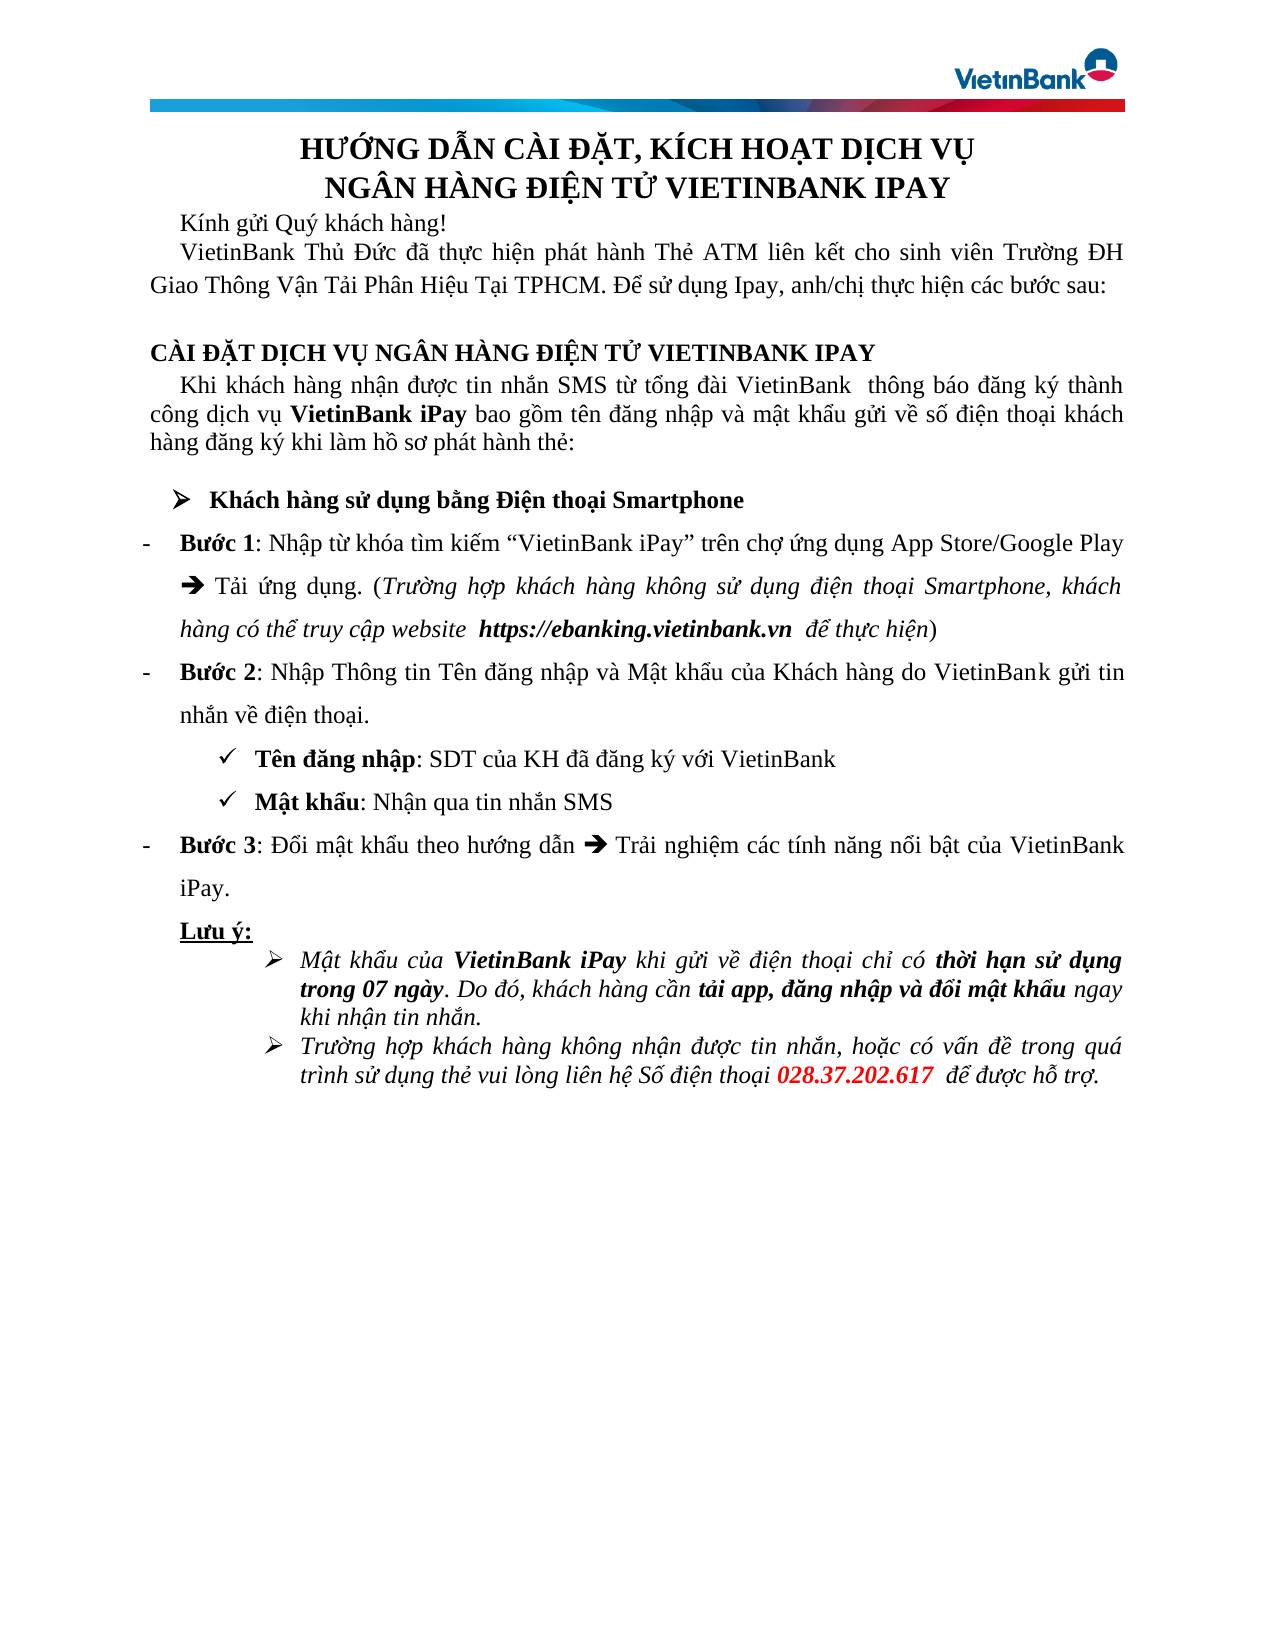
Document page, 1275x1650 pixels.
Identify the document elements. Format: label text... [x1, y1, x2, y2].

list Mật khẩu: Nhận qua tin nhắn SMS [217, 787, 1125, 816]
list Lưu ý: [150, 916, 1125, 945]
list Trường hợp khách hàng không nhận được tin nhắn, hoặc có vấn đề trong quá trình sử dụng thẻ vui lòng liên hệ Số điện thoại 028.37.202.617 để được hỗ trợ. [262, 1031, 1125, 1089]
list Bước 1: Nhập từ khóa tìm kiếm “VietinBank iPay” trên chợ ứng dụng App Store/Google Play Tải ứng dụng. (Trường hợp khách hàng không sử dụng điện thoại Smartphone, khách hàng có thể truy cập website https://ebanking.vietinbank.vn để thực hiện) [142, 528, 1125, 643]
text NGÂN HÀNG ĐIỆN TỬ VIETINBANK IPAY [150, 169, 1125, 205]
text HƯỚNG DẪN CÀI ĐẶT, KÍCH HOẠT DỊCH VỤ [150, 130, 1125, 166]
list Bước 2: Nhập Thông tin Tên đăng nhập và Mật khẩu của Khách hàng do VietinBank gửi tin nhắn về điện thoại. [142, 657, 1125, 729]
list Khách hàng sử dụng bằng Điện thoại Smartphone [172, 485, 1125, 514]
list Khi khách hàng nhận được tin nhắn SMS từ tổng đài VietinBank thông báo đăng ký thành công dịch vụ VietinBank iPay bao gồm tên đăng nhập và mật khẩu gửi về số điện thoại khách hàng đăng ký khi làm hồ sơ phát hành thẻ: [150, 370, 1125, 456]
text CÀI ĐẶT DỊCH VỤ NGÂN HÀNG ĐIỆN TỬ VIETINBANK IPAY [150, 338, 1125, 367]
list Tên đăng nhập: SDT của KH đã đăng ký với VietinBank [217, 744, 1125, 772]
list Mật khẩu của VietinBank iPay khi gửi về điện thoại chỉ có thời hạn sử dụng trong 07 ngày. Do đó, khách hàng cần tải app, đăng nhập và đổi mật khẩu ngay khi nhận tin nhắn. [262, 945, 1125, 1031]
list Kính gửi Quý khách hàng! [150, 208, 1125, 237]
list VietinBank Thủ Đức đã thực hiện phát hành Thẻ ATM liên kết cho sinh viên Trường ĐH Giao Thông Vận Tải Phân Hiệu Tại TPHCM. Để sử dụng Ipay, anh/chị thực hiện các bước sau: [150, 237, 1125, 299]
list Bước 3: Đổi mật khẩu theo hướng dẫn Trải nghiệm các tính năng nổi bật của VietinBank iPay. [142, 830, 1125, 902]
picture [150, 99, 359, 112]
picture [687, 38, 1125, 112]
